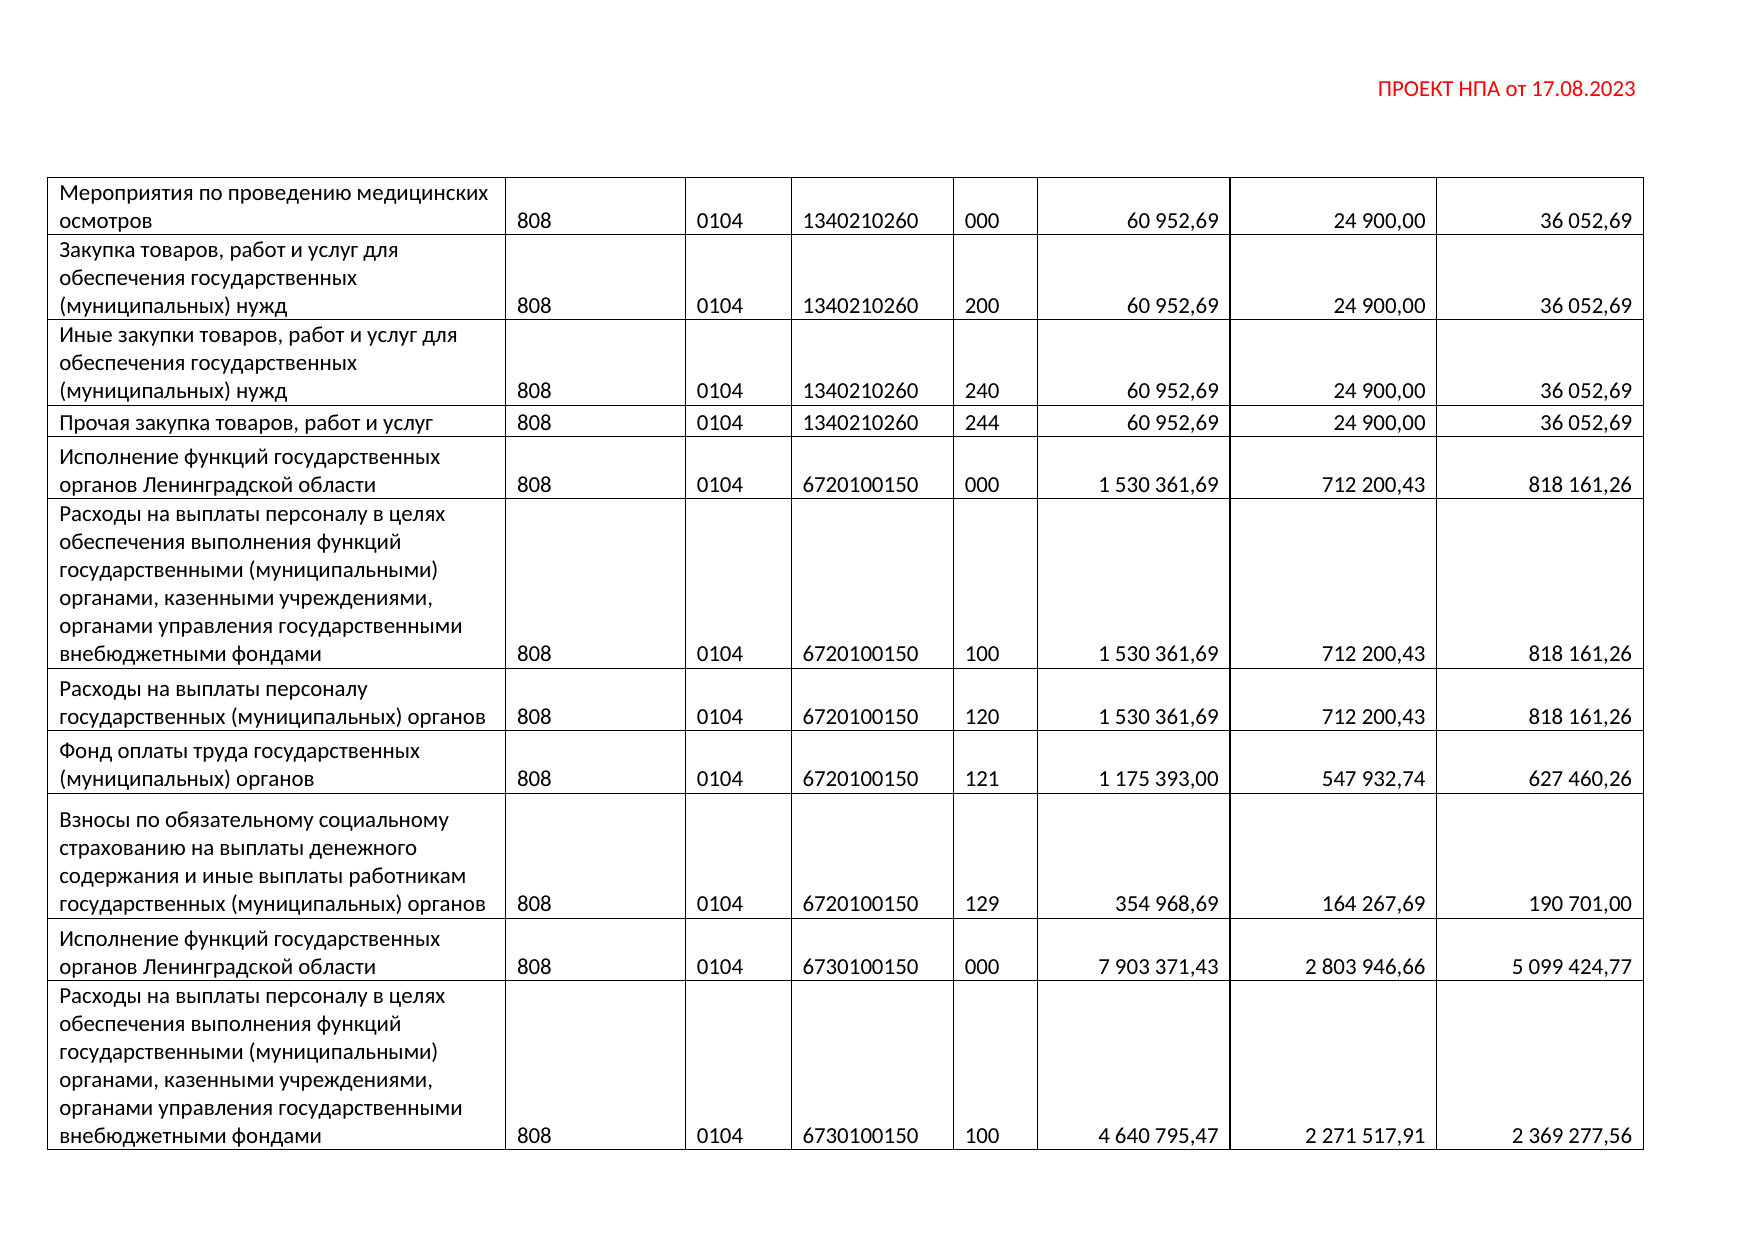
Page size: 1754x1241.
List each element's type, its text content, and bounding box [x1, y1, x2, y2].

table_cell 190 701,00 [1437, 794, 1643, 917]
table_cell 1340210260 [792, 178, 953, 234]
table_cell 6720100150 [792, 499, 953, 667]
table_cell 808 [506, 981, 685, 1149]
table_cell 0104 [686, 178, 791, 234]
table_cell 712 200,43 [1231, 437, 1436, 498]
table_cell 000 [954, 178, 1037, 234]
table_cell 6730100150 [792, 919, 953, 980]
table_cell 60 952,69 [1038, 178, 1229, 234]
table_cell 808 [506, 499, 685, 667]
table_cell 000 [954, 919, 1037, 980]
table_cell 244 [954, 406, 1037, 436]
table_cell 7 903 371,43 [1038, 919, 1229, 980]
table_cell 808 [506, 178, 685, 234]
table_cell 712 200,43 [1231, 499, 1436, 667]
table_cell 0104 [686, 669, 791, 730]
table_cell 36 052,69 [1437, 320, 1643, 404]
table_cell 36 052,69 [1437, 178, 1643, 234]
table_cell Взносы по обязательному социальному страхованию на выплаты денежного содержания и иные выплаты работникам государственных (муниципальных) органов [48, 794, 505, 917]
table_cell 1340210260 [792, 320, 953, 404]
table_cell 0104 [686, 731, 791, 792]
table_cell 240 [954, 320, 1037, 404]
table_cell Фонд оплаты труда государственных (муниципальных) органов [48, 731, 505, 792]
table_cell 0104 [686, 499, 791, 667]
table_cell Мероприятия по проведению медицинских осмотров [48, 178, 505, 234]
table_cell 547 932,74 [1231, 731, 1436, 792]
table_cell 24 900,00 [1231, 178, 1436, 234]
table_cell 808 [506, 320, 685, 404]
table_cell 0104 [686, 794, 791, 917]
table_cell 627 460,26 [1437, 731, 1643, 792]
table_cell 2 369 277,56 [1437, 981, 1643, 1149]
table_cell 100 [954, 499, 1037, 667]
table_cell 808 [506, 919, 685, 980]
table_cell 0104 [686, 320, 791, 404]
table_cell 1340210260 [792, 235, 953, 319]
table_cell Прочая закупка товаров, работ и услуг [48, 406, 505, 436]
table_cell 354 968,69 [1038, 794, 1229, 917]
table_cell 24 900,00 [1231, 235, 1436, 319]
table_cell 2 803 946,66 [1231, 919, 1436, 980]
table_cell Исполнение функций государственных органов Ленинградской области [48, 919, 505, 980]
table_cell 808 [506, 437, 685, 498]
table_cell 808 [506, 406, 685, 436]
table_cell 0104 [686, 919, 791, 980]
table_cell 121 [954, 731, 1037, 792]
table_cell 818 161,26 [1437, 499, 1643, 667]
table_cell 1 530 361,69 [1038, 437, 1229, 498]
table_cell 808 [506, 669, 685, 730]
table_cell 36 052,69 [1437, 406, 1643, 436]
table_cell 200 [954, 235, 1037, 319]
table_cell 6730100150 [792, 981, 953, 1149]
table_cell 808 [506, 235, 685, 319]
table_cell 0104 [686, 981, 791, 1149]
table_cell 1 175 393,00 [1038, 731, 1229, 792]
table_cell Расходы на выплаты персоналу в целях обеспечения выполнения функций государственными (муниципальными) органами, казенными учреждениями, органами управления государственными внебюджетными фондами [48, 499, 505, 667]
table_cell 60 952,69 [1038, 406, 1229, 436]
table_cell 000 [954, 437, 1037, 498]
table_cell 129 [954, 794, 1037, 917]
table_cell 808 [506, 794, 685, 917]
table_cell 808 [506, 731, 685, 792]
table_cell 120 [954, 669, 1037, 730]
table_cell 0104 [686, 437, 791, 498]
table_cell 2 271 517,91 [1231, 981, 1436, 1149]
table_cell 4 640 795,47 [1038, 981, 1229, 1149]
table_cell 6720100150 [792, 669, 953, 730]
table_cell 24 900,00 [1231, 406, 1436, 436]
table_cell 24 900,00 [1231, 320, 1436, 404]
table_cell Закупка товаров, работ и услуг для обеспечения государственных (муниципальных) нужд [48, 235, 505, 319]
table_cell 6720100150 [792, 437, 953, 498]
table_cell 1340210260 [792, 406, 953, 436]
table_cell 6720100150 [792, 731, 953, 792]
table_cell Исполнение функций государственных органов Ленинградской области [48, 437, 505, 498]
table_cell 712 200,43 [1231, 669, 1436, 730]
table_cell 0104 [686, 406, 791, 436]
table_cell 6720100150 [792, 794, 953, 917]
table_cell Иные закупки товаров, работ и услуг для обеспечения государственных (муниципальных) нужд [48, 320, 505, 404]
table_cell 818 161,26 [1437, 669, 1643, 730]
table_cell 36 052,69 [1437, 235, 1643, 319]
table_cell 818 161,26 [1437, 437, 1643, 498]
table_cell Расходы на выплаты персоналу в целях обеспечения выполнения функций государственными (муниципальными) органами, казенными учреждениями, органами управления государственными внебюджетными фондами [48, 981, 505, 1149]
table_cell 164 267,69 [1231, 794, 1436, 917]
table_cell 0104 [686, 235, 791, 319]
table_cell 1 530 361,69 [1038, 499, 1229, 667]
table_cell 1 530 361,69 [1038, 669, 1229, 730]
table_cell 60 952,69 [1038, 235, 1229, 319]
table_cell 100 [954, 981, 1037, 1149]
table_cell 60 952,69 [1038, 320, 1229, 404]
table_cell Расходы на выплаты персоналу государственных (муниципальных) органов [48, 669, 505, 730]
table_cell 5 099 424,77 [1437, 919, 1643, 980]
